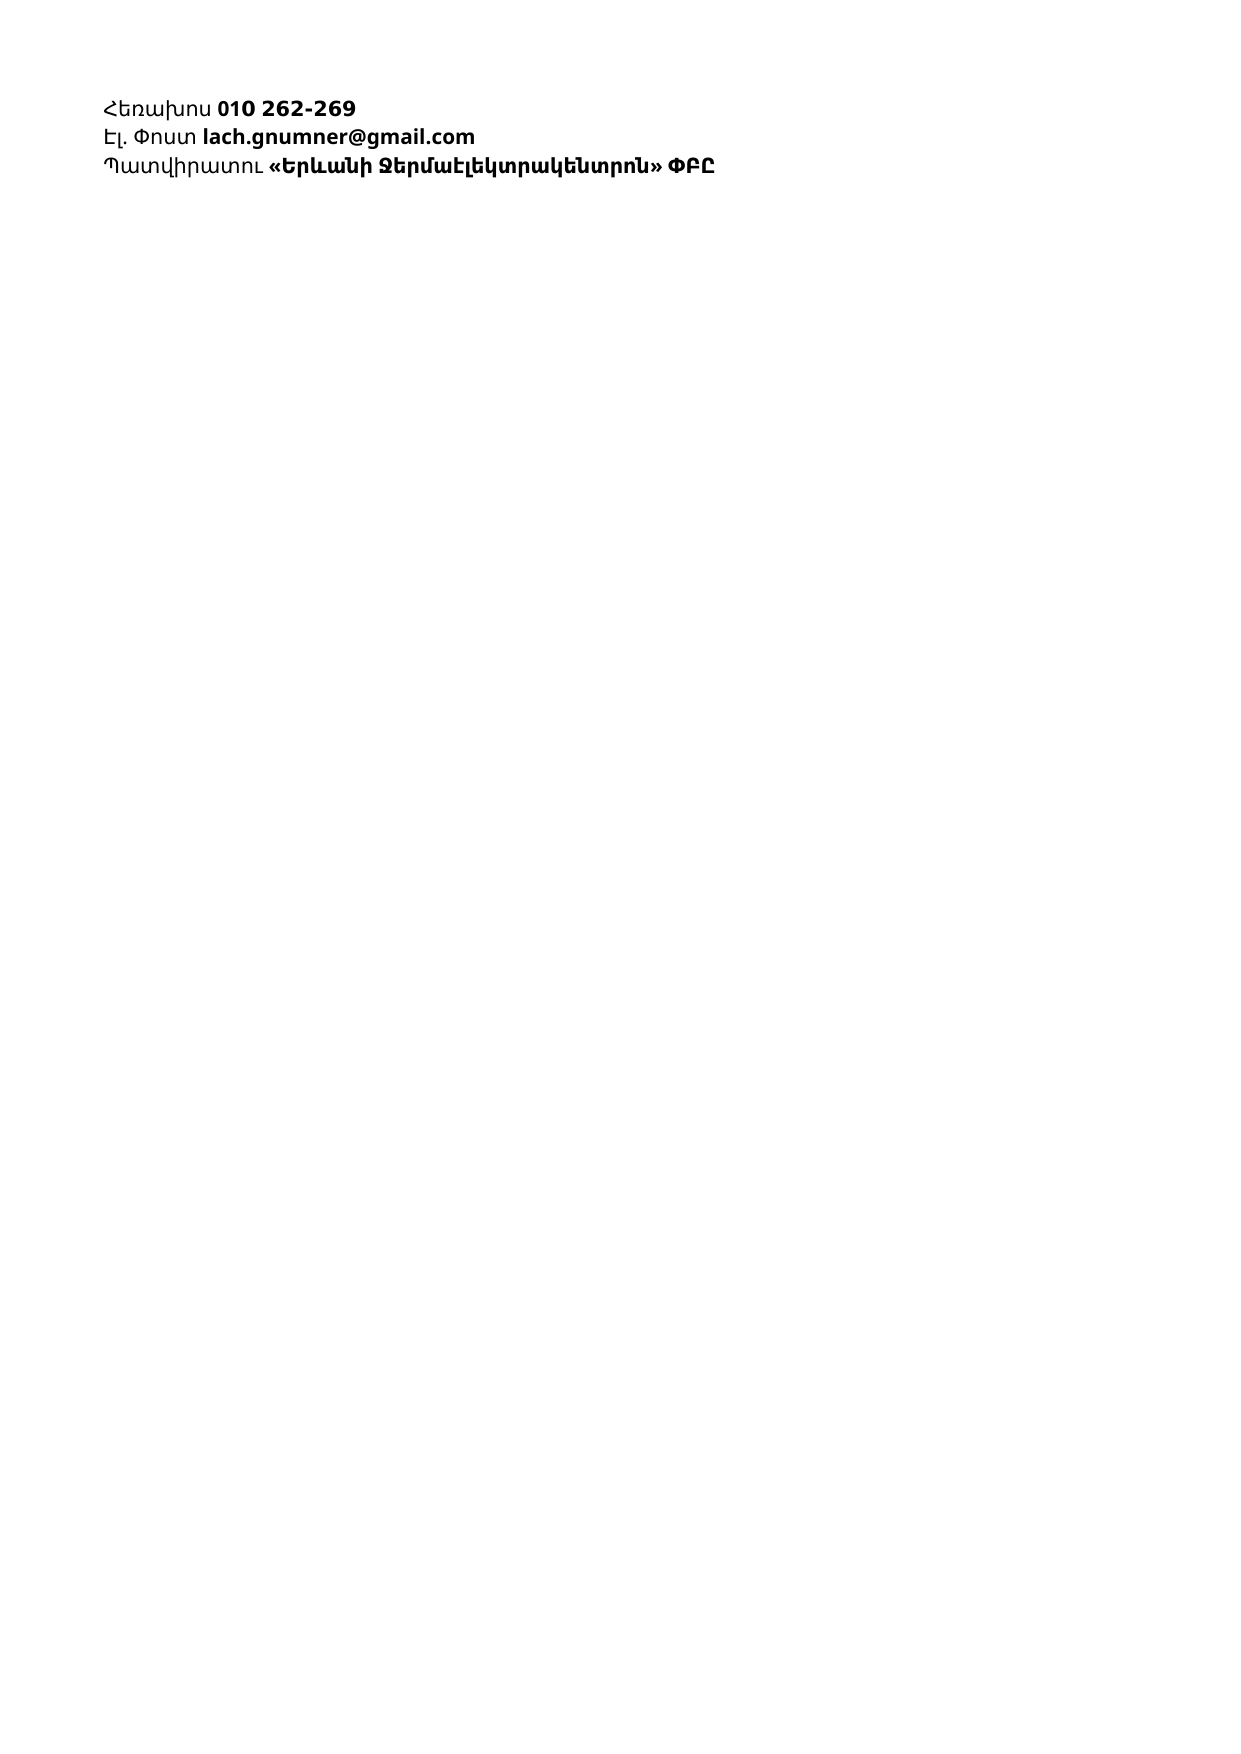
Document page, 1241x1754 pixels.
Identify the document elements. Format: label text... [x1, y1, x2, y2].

text Էլ. Փոստ lach.gnumner@gmail.com [103, 122, 1146, 151]
text Պատվիրատու «Երևանի Ջերմաէլեկտրակենտրոն» ՓԲԸ [103, 151, 1146, 179]
text Հեռախոս 010 262-269 [103, 94, 1146, 122]
